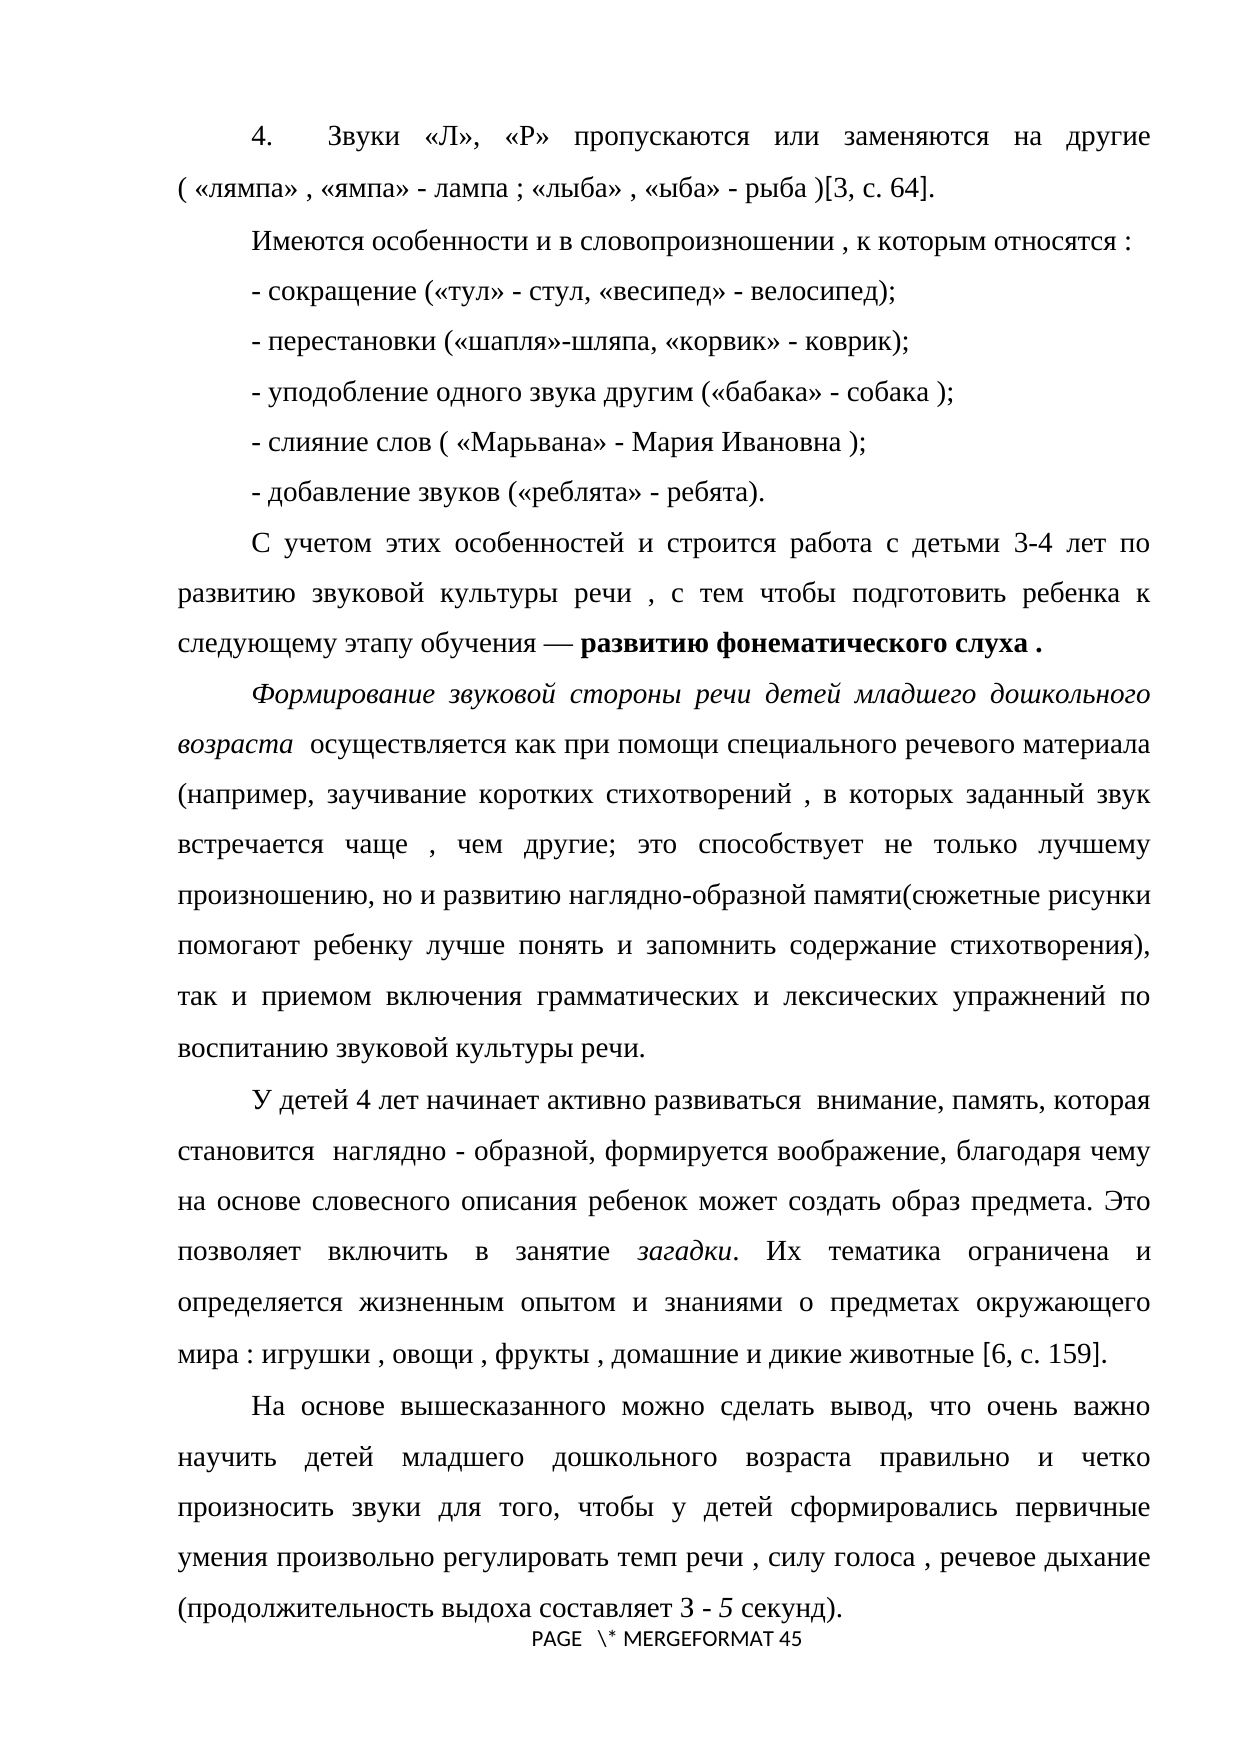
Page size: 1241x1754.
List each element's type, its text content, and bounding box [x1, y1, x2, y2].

text Формирование звуковой стороны речи детей младшего дошкольного возраста осуществляется как при помощи специального речевого материала (например, заучивание коротких стихотворений , в которых заданный звук встречается чаще , чем другие; это способствует не только лучшему произношению, но и развитию наглядно-образной памяти(сюжетные рисунки помогают ребенку лучше понять и запомнить содержание стихотворения), так и приемом включения грамматических и лексических упражнений по воспитанию звуковой культуры речи. [177, 676, 1152, 1064]
text - уподобление одного звука другим («бабака» - собака ); [177, 374, 1152, 407]
list Звуки «Л», «Р» пропускаются или заменяются на другие ( «лямпа» , «ямпа» - лампа ; «лыба» , «ыба» - рыба )[3, с. 64]. [177, 118, 1152, 205]
text - слияние слов ( «Марьвана» - Мария Ивановна ); [177, 424, 1152, 458]
text Имеются особенности и в словопроизношении , к которым относятся : [177, 223, 1152, 256]
text На основе вышесказанного можно сделать вывод, что очень важно научить детей младшего дошкольного возраста правильно и четко произносить звуки для того, чтобы у детей сформировались первичные умения произвольно регулировать темп речи , силу голоса , речевое дыхание (продолжительность выдоха составляет З - 5 секунд). [177, 1388, 1152, 1623]
text - сокращение («тул» - стул, «весипед» - велосипед); [177, 273, 1152, 307]
text С учетом этих особенностей и строится работа с детьми 3-4 лет по развитию звуковой культуры речи , с тем чтобы подготовить ребенка к следующему этапу обучения — развитию фонематического слуха . [177, 525, 1152, 659]
text - перестановки («шапля»-шляпа, «корвик» - коврик); [177, 323, 1152, 357]
text У детей 4 лет начинает активно развиваться внимание, память, которая становится наглядно - образной, формируется воображение, благодаря чему на основе словесного описания ребенок может создать образ предмета. Это позволяет включить в занятие загадки. Их тематика ограничена и определяется жизненным опытом и знаниями о предметах окружающего мира : игрушки , овощи , фрукты , домашние и дикие животные [6, с. 159]. [177, 1082, 1152, 1371]
text - добавление звуков («реблята» - ребята). [177, 474, 1152, 508]
